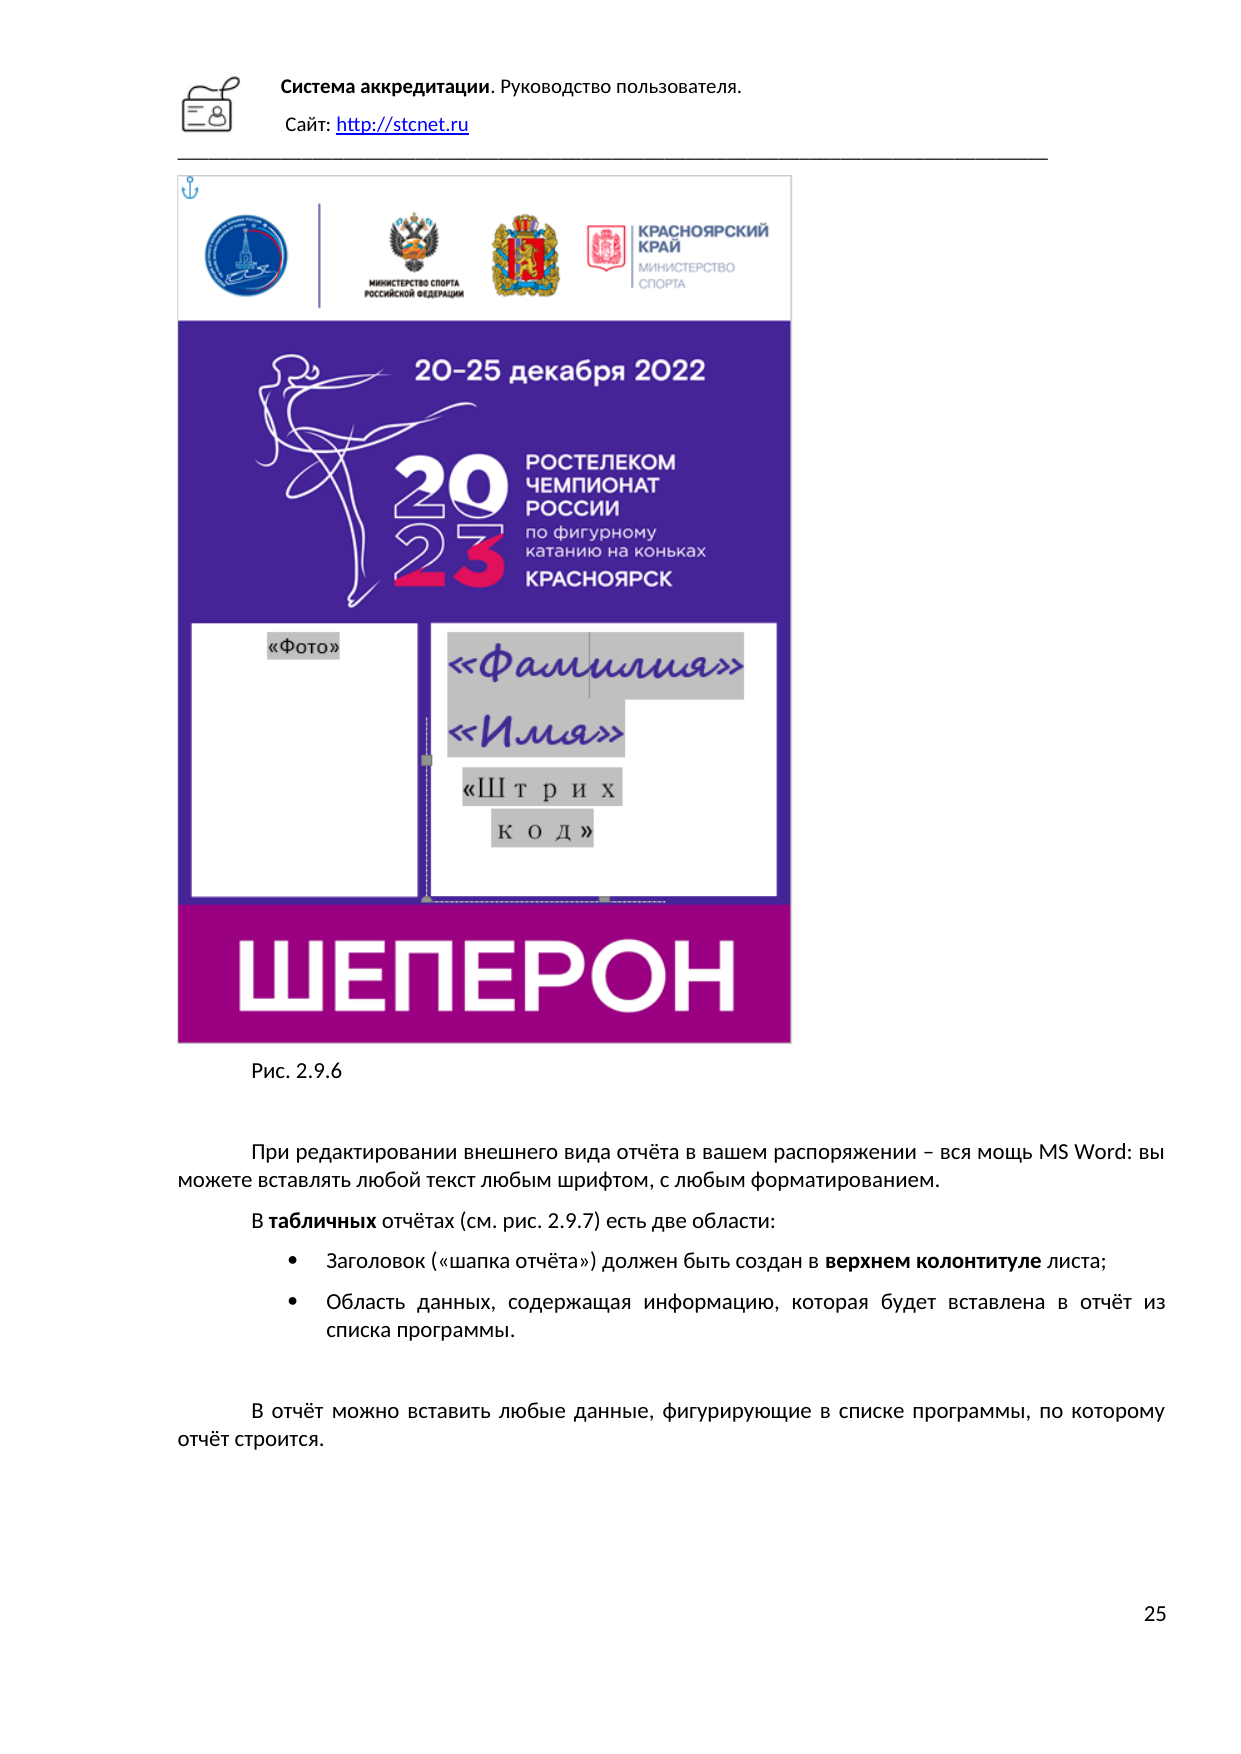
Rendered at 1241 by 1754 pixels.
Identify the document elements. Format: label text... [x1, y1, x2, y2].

list Область данных, содержащая информацию, которая будет вставлена в отчёт из списка программы. [288, 1287, 1167, 1343]
text При редактировании внешнего вида отчёта в вашем распоряжении – вся мощь MS Word: вы можете вставлять любой текст любым шрифтом, с любым форматированием. [177, 1137, 1167, 1193]
text Рис. 2.9.6 [177, 1056, 1167, 1084]
text В отчёт можно вставить любые данные, фигурирующие в списке программы, по которому отчёт строится. [177, 1396, 1167, 1452]
text В табличных отчётах (см. рис. 2.9.7) есть две области: [177, 1206, 1167, 1234]
list Заголовок («шапка отчёта») должен быть создан в верхнем колонтитуле листа; [288, 1246, 1167, 1274]
picture [177, 175, 793, 1044]
picture [180, 73, 241, 134]
